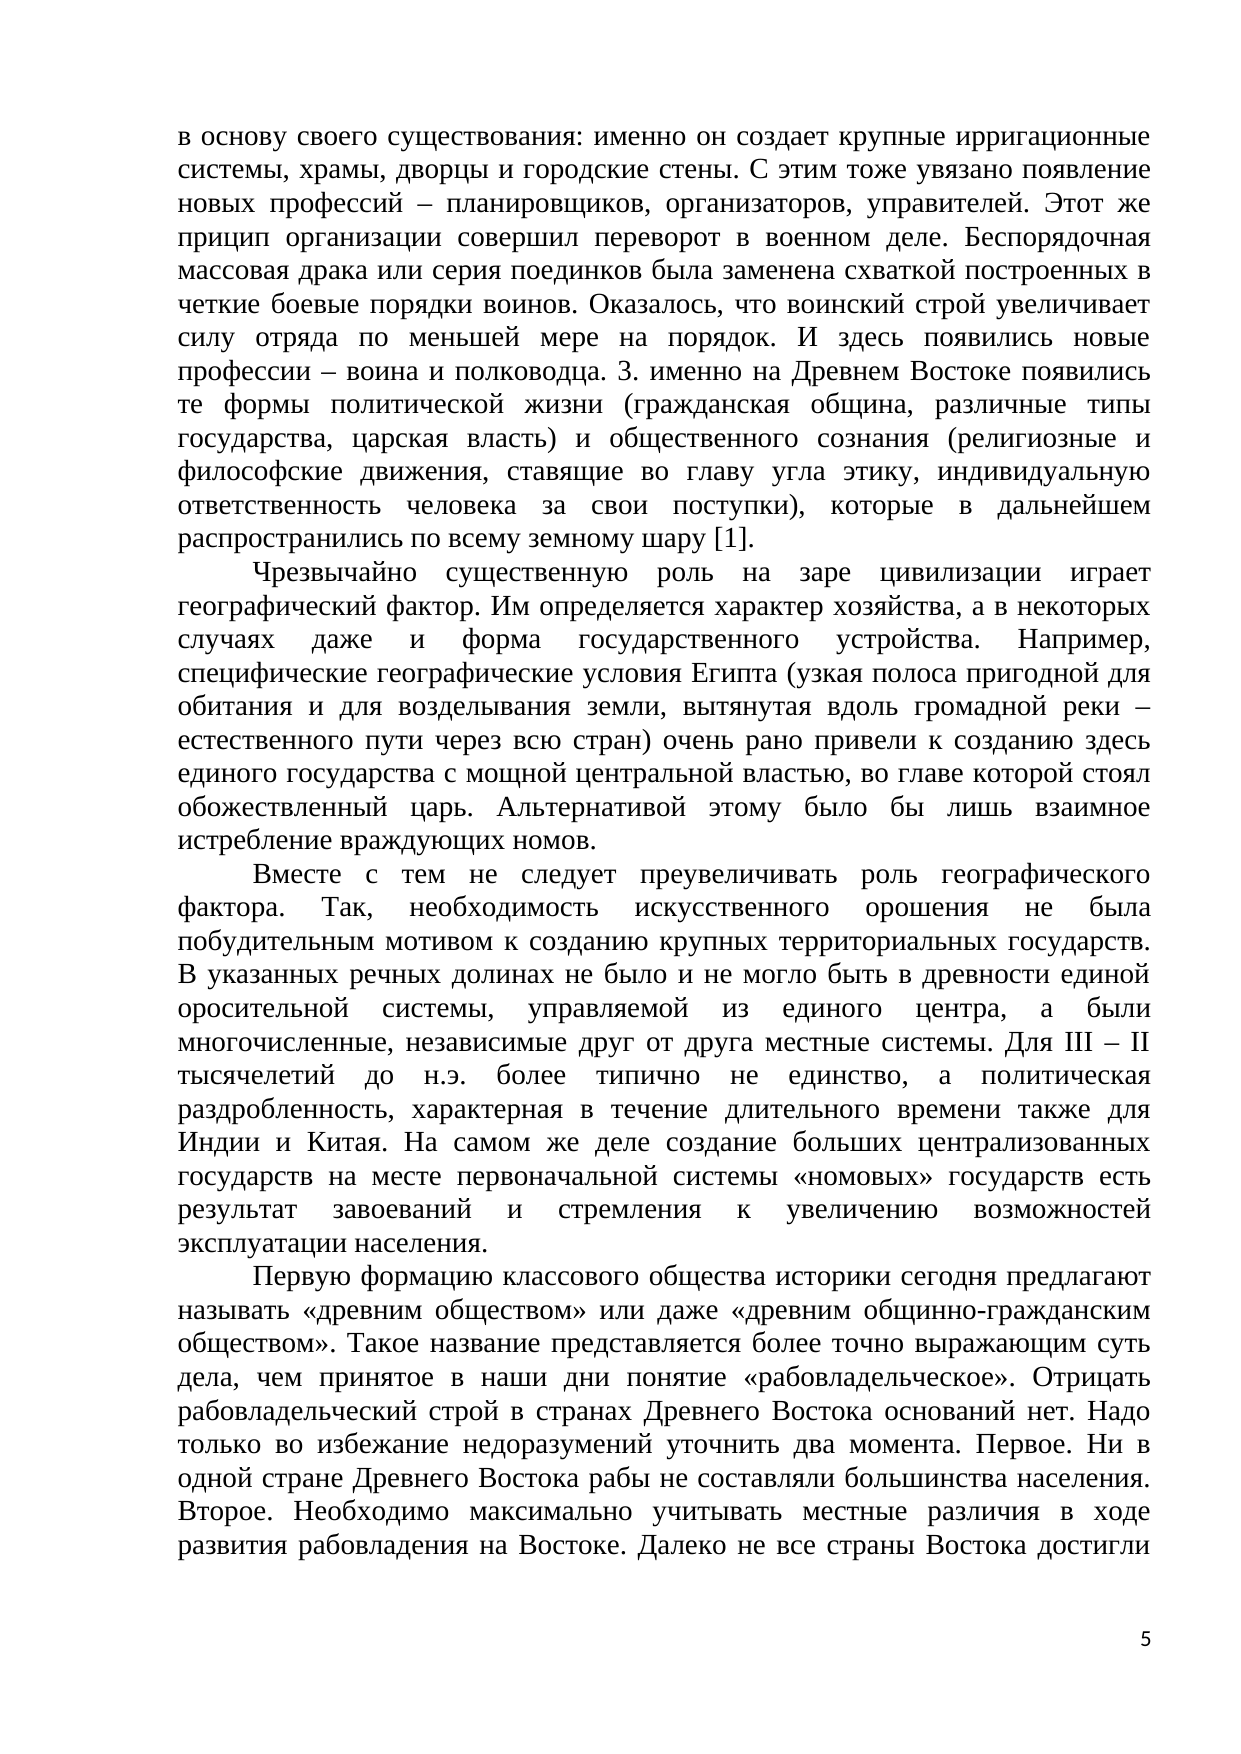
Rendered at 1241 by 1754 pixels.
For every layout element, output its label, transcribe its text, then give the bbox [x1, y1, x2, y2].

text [177, 118, 1152, 554]
text Вместе с тем не следует преувеличивать роль географического фактора. Так, необходимость искусственного орошения не была побудительным мотивом к созданию крупных территориальных государств. В указанных речных долинах не было и не могло быть в древности единой оросительной системы, управляемой из единого центра, а были многочисленные, независимые друг от друга местные системы. Для III – II тысячелетий до н.э. более типично не единство, а политическая раздробленность, характерная в течение длительного времени также для Индии и Китая. На самом же деле создание больших централизованных государств на месте первоначальной системы «номовых» государств есть результат завоеваний и стремления к увеличению возможностей эксплуатации населения. [177, 856, 1152, 1258]
text Чрезвычайно существенную роль на заре цивилизации играет географический фактор. Им определяется характер хозяйства, а в некоторых случаях даже и форма государственного устройства. Например, специфические географические условия Египта (узкая полоса пригодной для обитания и для возделывания земли, вытянутая вдоль громадной реки – естественного пути через всю стран) очень рано привели к созданию здесь единого государства с мощной центральной властью, во главе которой стоял обожествленный царь. Альтернативой этому было бы лишь взаимное истребление враждующих номов. [177, 554, 1152, 856]
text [177, 1258, 1152, 1560]
